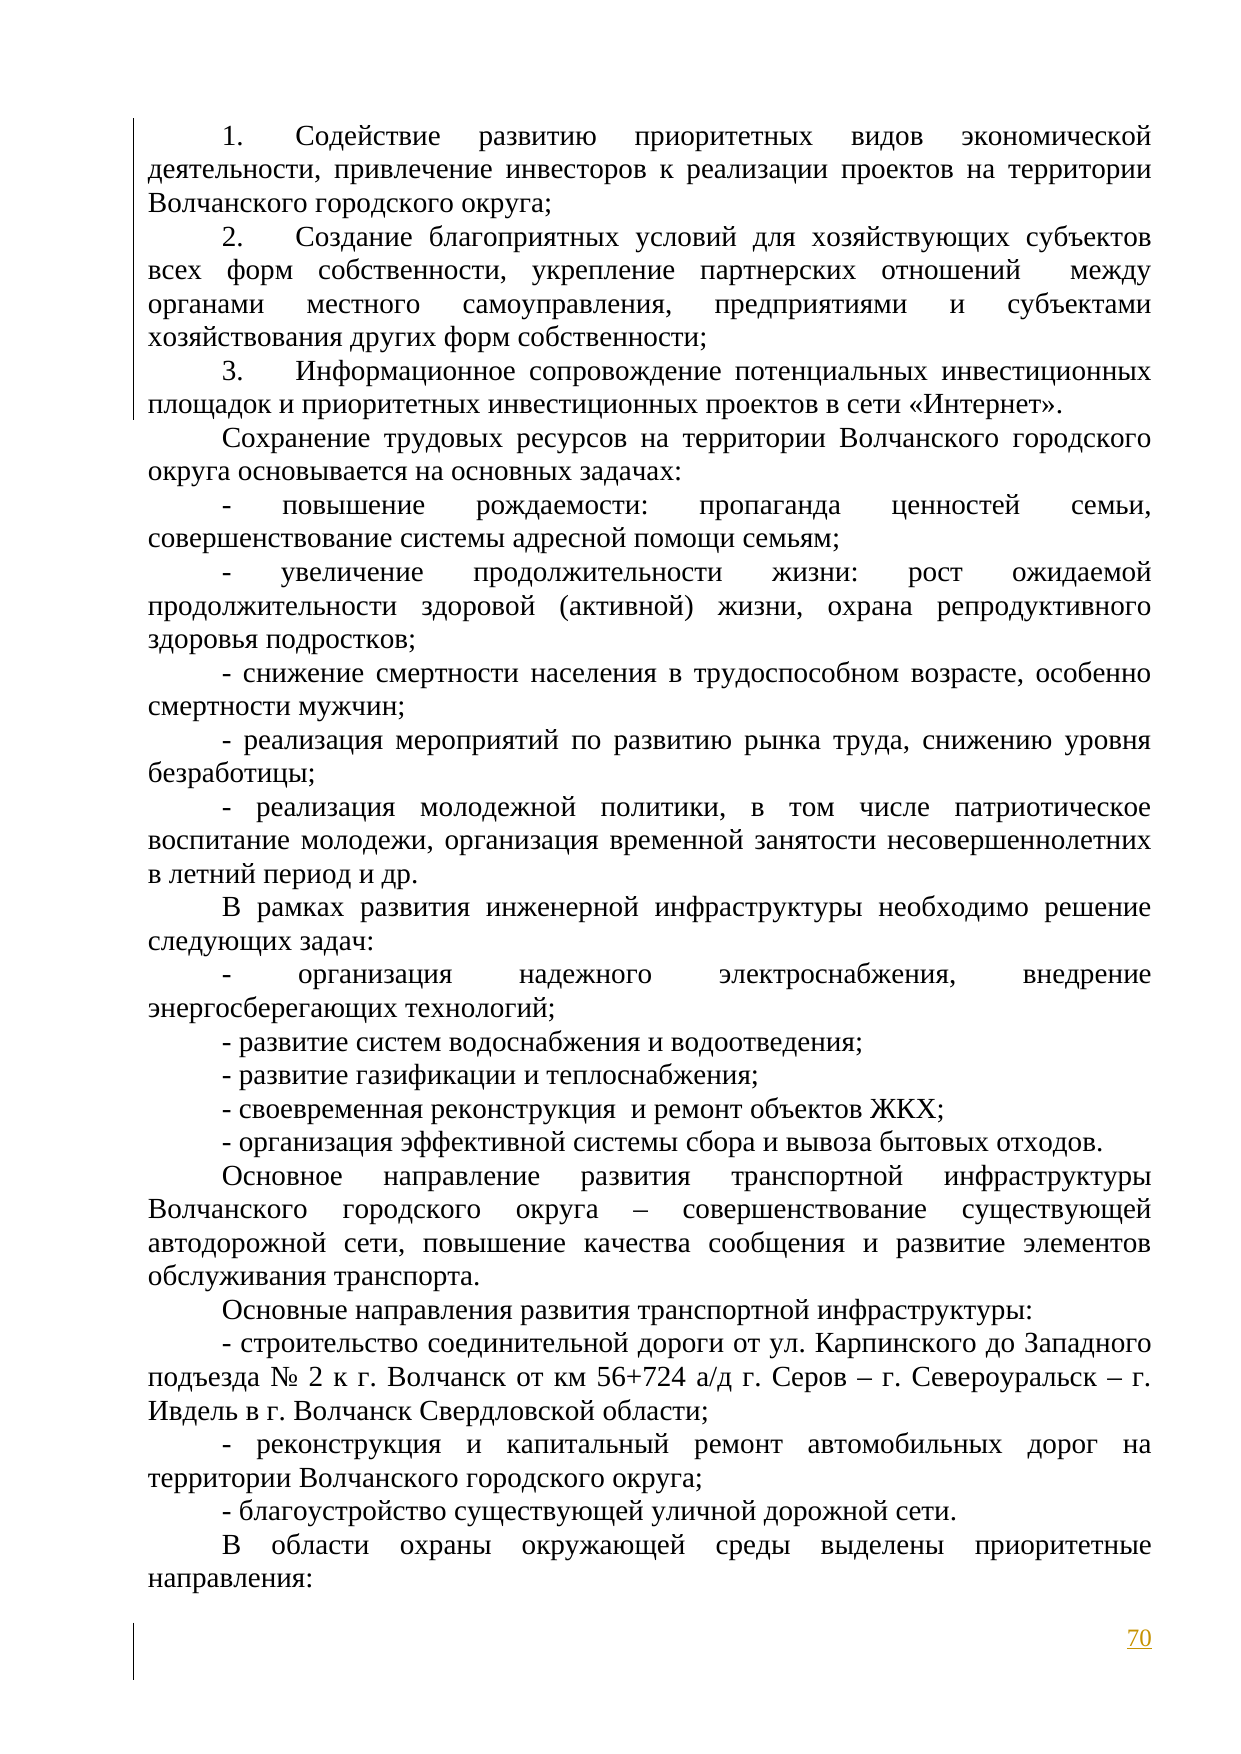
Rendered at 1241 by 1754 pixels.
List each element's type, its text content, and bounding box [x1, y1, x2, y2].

text - развитие газификации и теплоснабжения; [148, 1057, 1152, 1091]
text - своевременная реконструкция и ремонт объектов ЖКХ; [148, 1091, 1152, 1124]
text - организация надежного электроснабжения, внедрение энергосберегающих технологий; [148, 957, 1152, 1024]
text - реализация мероприятий по развитию рынка труда, снижению уровня безработицы; [148, 722, 1152, 789]
text - строительство соединительной дороги от ул. Карпинского до Западного подъезда № 2 к г. Волчанск от км 56+724 а/д г. Серов – г. Североуральск – г. Ивдель в г. Волчанск Свердловской области; [148, 1326, 1152, 1426]
text Основные направления развития транспортной инфраструктуры: [148, 1292, 1152, 1326]
text - снижение смертности населения в трудоспособном возрасте, особенно смертности мужчин; [148, 655, 1152, 722]
list Содействие развитию приоритетных видов экономической деятельности, привлечение инвесторов к реализации проектов на территории Волчанского городского округа; [148, 118, 1152, 219]
text - реализация молодежной политики, в том числе патриотическое воспитание молодежи, организация временной занятости несовершеннолетних в летний период и др. [148, 789, 1152, 889]
text - реконструкция и капитальный ремонт автомобильных дорог на территории Волчанского городского округа; [148, 1426, 1152, 1493]
list Создание благоприятных условий для хозяйствующих субъектов всех форм собственности, укрепление партнерских отношений между органами местного самоуправления, предприятиями и субъектами хозяйствования других форм собственности; [148, 219, 1152, 353]
text - развитие систем водоснабжения и водоотведения; [148, 1024, 1152, 1057]
list Информационное сопровождение потенциальных инвестиционных площадок и приоритетных инвестиционных проектов в сети «Интернет». [148, 353, 1152, 420]
text Сохранение трудовых ресурсов на территории Волчанского городского округа основывается на основных задачах: [148, 420, 1152, 487]
text - повышение рождаемости: пропаганда ценностей семьи, совершенствование системы адресной помощи семьям; [148, 487, 1152, 554]
text - увеличение продолжительности жизни: рост ожидаемой продолжительности здоровой (активной) жизни, охрана репродуктивного здоровья подростков; [148, 554, 1152, 655]
text Основное направление развития транспортной инфраструктуры Волчанского городского округа – совершенствование существующей автодорожной сети, повышение качества сообщения и развитие элементов обслуживания транспорта. [148, 1158, 1152, 1292]
text - организация эффективной системы сбора и вывоза бытовых отходов. [148, 1124, 1152, 1158]
text В области охраны окружающей среды выделены приоритетные направления: [148, 1527, 1152, 1594]
text В рамках развития инженерной инфраструктуры необходимо решение следующих задач: [148, 889, 1152, 957]
text - благоустройство существующей уличной дорожной сети. [148, 1493, 1152, 1527]
